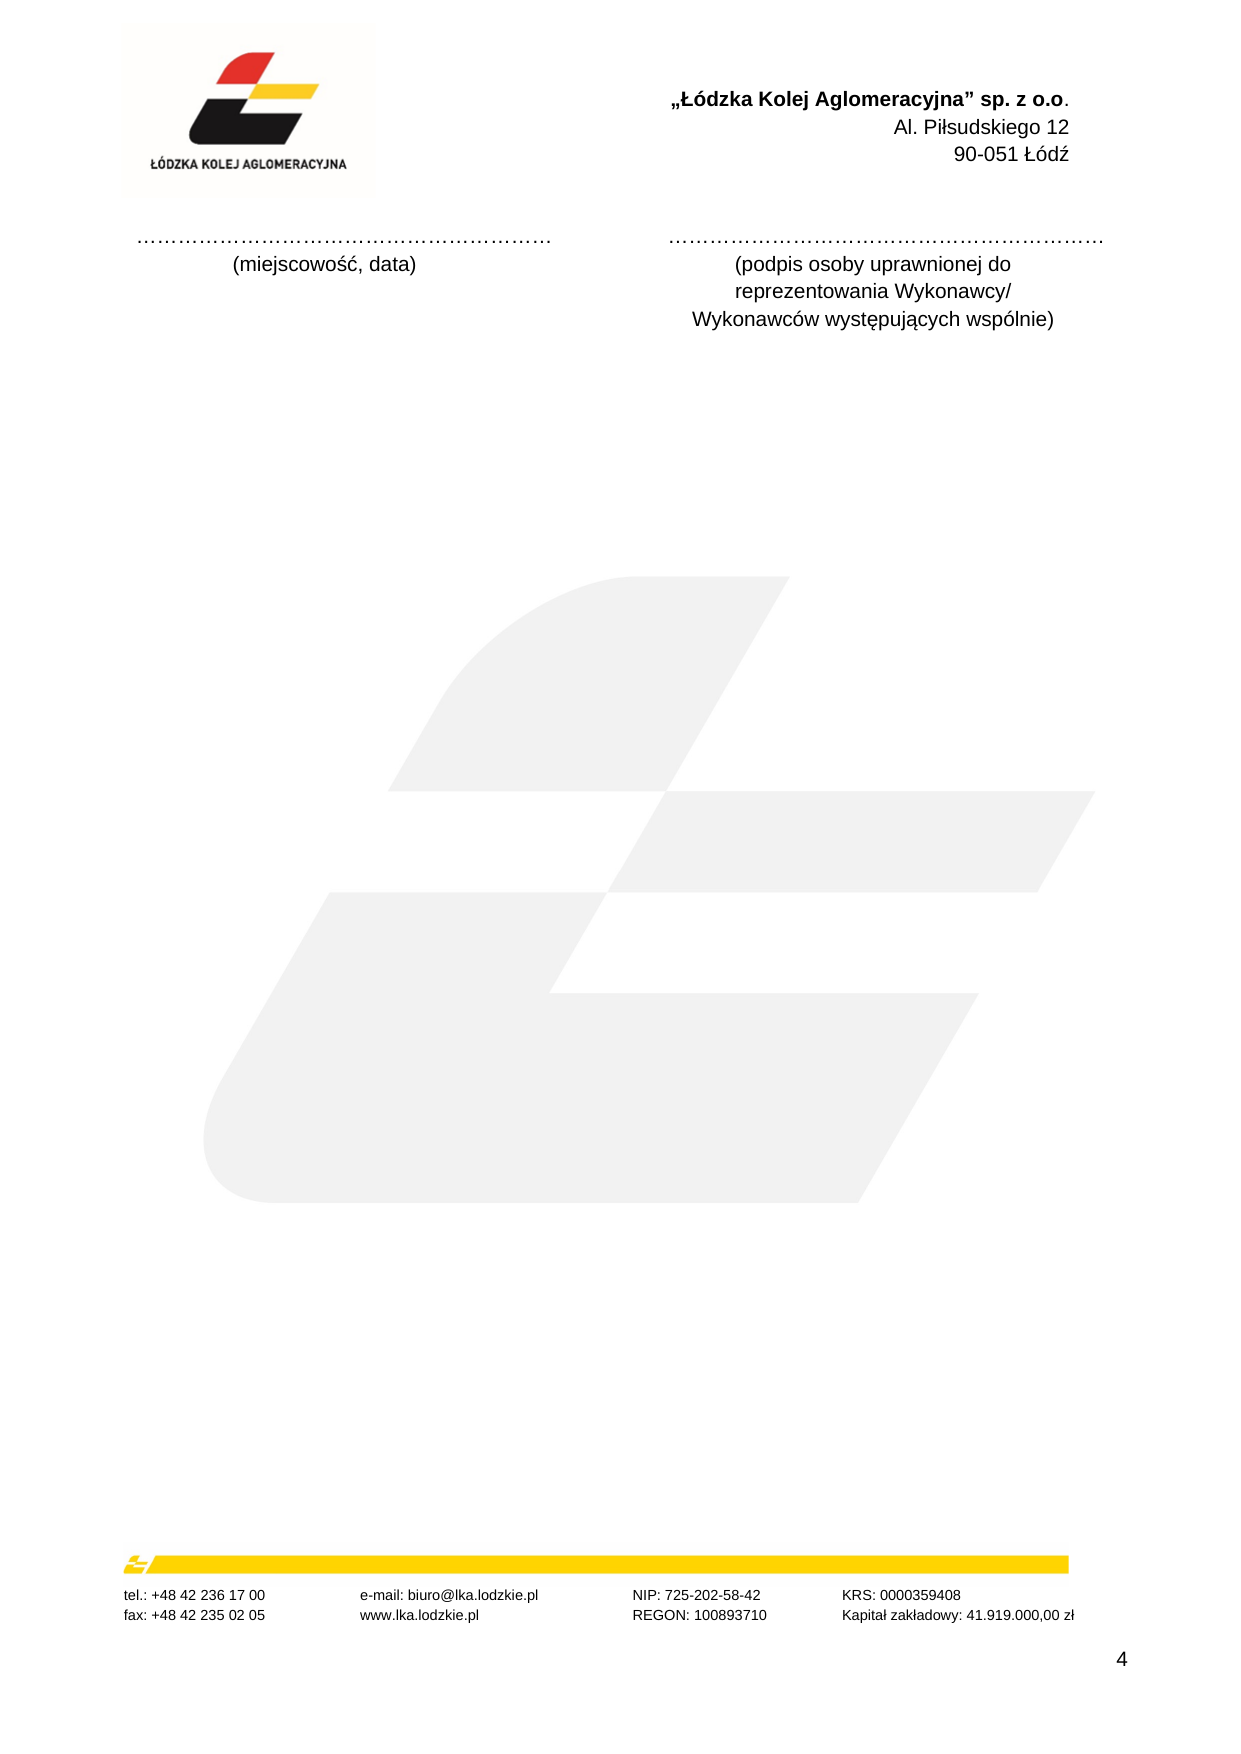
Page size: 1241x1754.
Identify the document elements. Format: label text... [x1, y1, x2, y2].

text …………………………………………………… ……………………………………………………… [112, 224, 1128, 248]
text (miejscowość, data) (podpis osoby uprawnionej do reprezentowania Wykonawcy/ Wykonawców występujących wspólnie) [172, 252, 1072, 331]
picture [0, 12, 1240, 1754]
